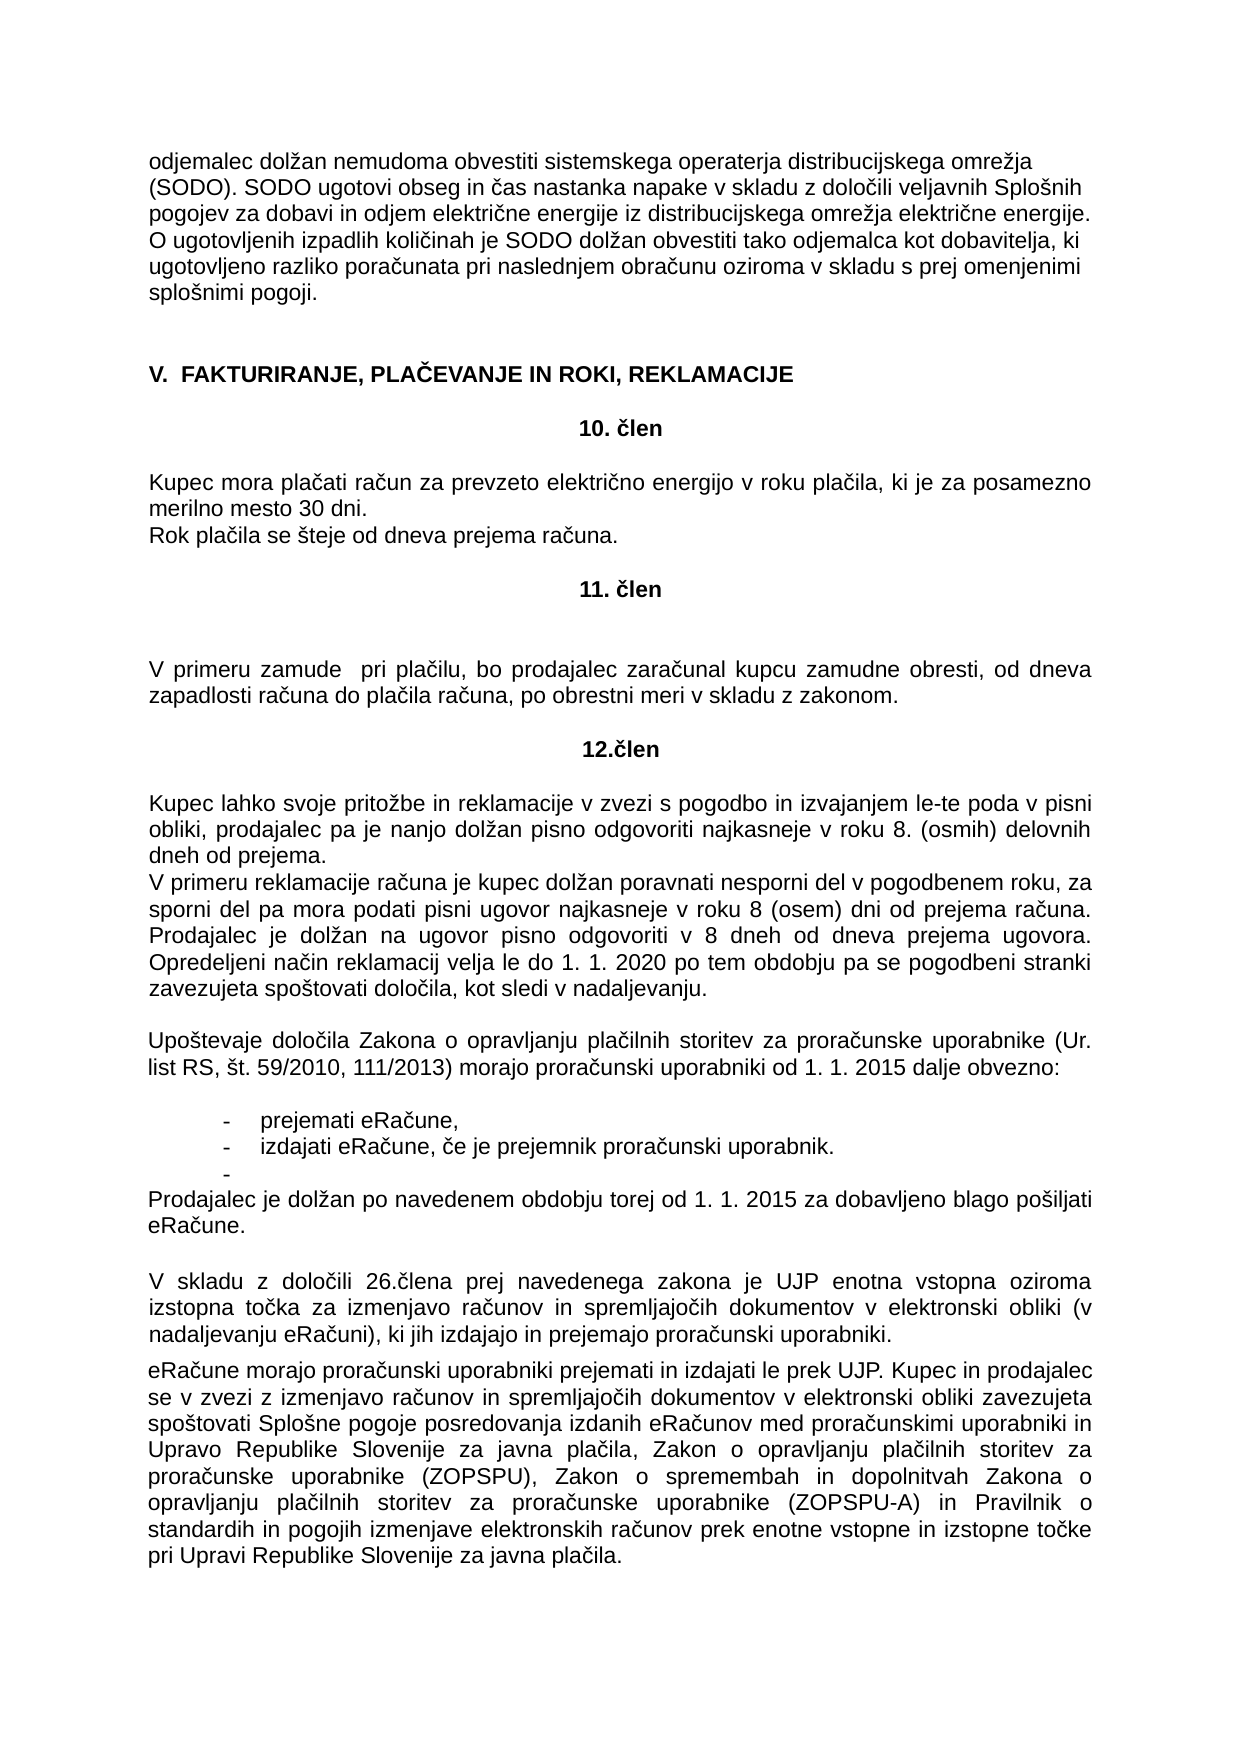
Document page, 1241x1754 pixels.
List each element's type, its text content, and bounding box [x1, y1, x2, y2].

text V primeru zamude pri plačilu, bo prodajalec zaračunal kupcu zamudne obresti, od dneva zapadlosti računa do plačila računa, po obrestni meri v skladu z zakonom. [148, 629, 1093, 709]
list prejemati eRačune, [223, 1107, 1093, 1133]
text Kupec mora plačati račun za prevzeto električno energijo v roku plačila, ki je za posamezno merilno mesto 30 dni. [148, 469, 1093, 522]
text Upoštevaje določila Zakona o opravljanju plačilnih storitev za proračunske uporabnike (Ur. list RS, št. 59/2010, 111/2013) morajo proračunski uporabniki od 1. 1. 2015 dalje obvezno: [148, 1027, 1093, 1080]
text V. FAKTURIRANJE, PLAČEVANJE IN ROKI, REKLAMACIJE [148, 361, 1093, 388]
text 11. člen [148, 576, 1093, 602]
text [148, 148, 1093, 361]
text V skladu z določili 26.člena prej navedenega zakona je UJP enotna vstopna oziroma izstopna točka za izmenjavo računov in spremljajočih dokumentov v elektronski obliki (v nadaljevanju eRačuni), ki jih izdajajo in prejemajo proračunski uporabniki. [148, 1268, 1093, 1347]
list izdajati eRačune, če je prejemnik proračunski uporabnik. [223, 1133, 1093, 1159]
text Prodajalec je dolžan po navedenem obdobju torej od 1. 1. 2015 za dobavljeno blago pošiljati eRačune. [148, 1186, 1093, 1267]
text Kupec lahko svoje pritožbe in reklamacije v zvezi s pogodbo in izvajanjem le-te poda v pisni obliki, prodajalec pa je nanjo dolžan pisno odgovoriti najkasneje v roku 8. (osmih) delovnih dneh od prejema. [148, 790, 1093, 869]
text V primeru reklamacije računa je kupec dolžan poravnati nesporni del v pogodbenem roku, za sporni del pa mora podati pisni ugovor najkasneje v roku 8 (osem) dni od prejema računa. Prodajalec je dolžan na ugovor pisno odgovoriti v 8 dneh od dneva prejema ugovora. Opredeljeni način reklamacij velja le do 1. 1. 2020 po tem obdobju pa se pogodbeni stranki zavezujeta spoštovati določila, kot sledi v nadaljevanju. [148, 869, 1093, 1001]
text 10. člen [148, 415, 1093, 441]
text eRačune morajo proračunski uporabniki prejemati in izdajati le prek UJP. Kupec in prodajalec se v zvezi z izmenjavo računov in spremljajočih dokumentov v elektronski obliki zavezujeta spoštovati Splošne pogoje posredovanja izdanih eRačunov med proračunskimi uporabniki in Upravo Republike Slovenije za javna plačila, Zakon o opravljanju plačilnih storitev za proračunske uporabnike (ZOPSPU), Zakon o spremembah in dopolnitvah Zakona o opravljanju plačilnih storitev za proračunske uporabnike (ZOPSPU-A) in Pravilnik o standardih in pogojih izmenjave elektronskih računov prek enotne vstopne in izstopne točke pri Upravi Republike Slovenije za javna plačila. [148, 1357, 1093, 1568]
text Rok plačila se šteje od dneva prejema računa. [148, 522, 1093, 548]
text 12.člen [148, 736, 1093, 762]
